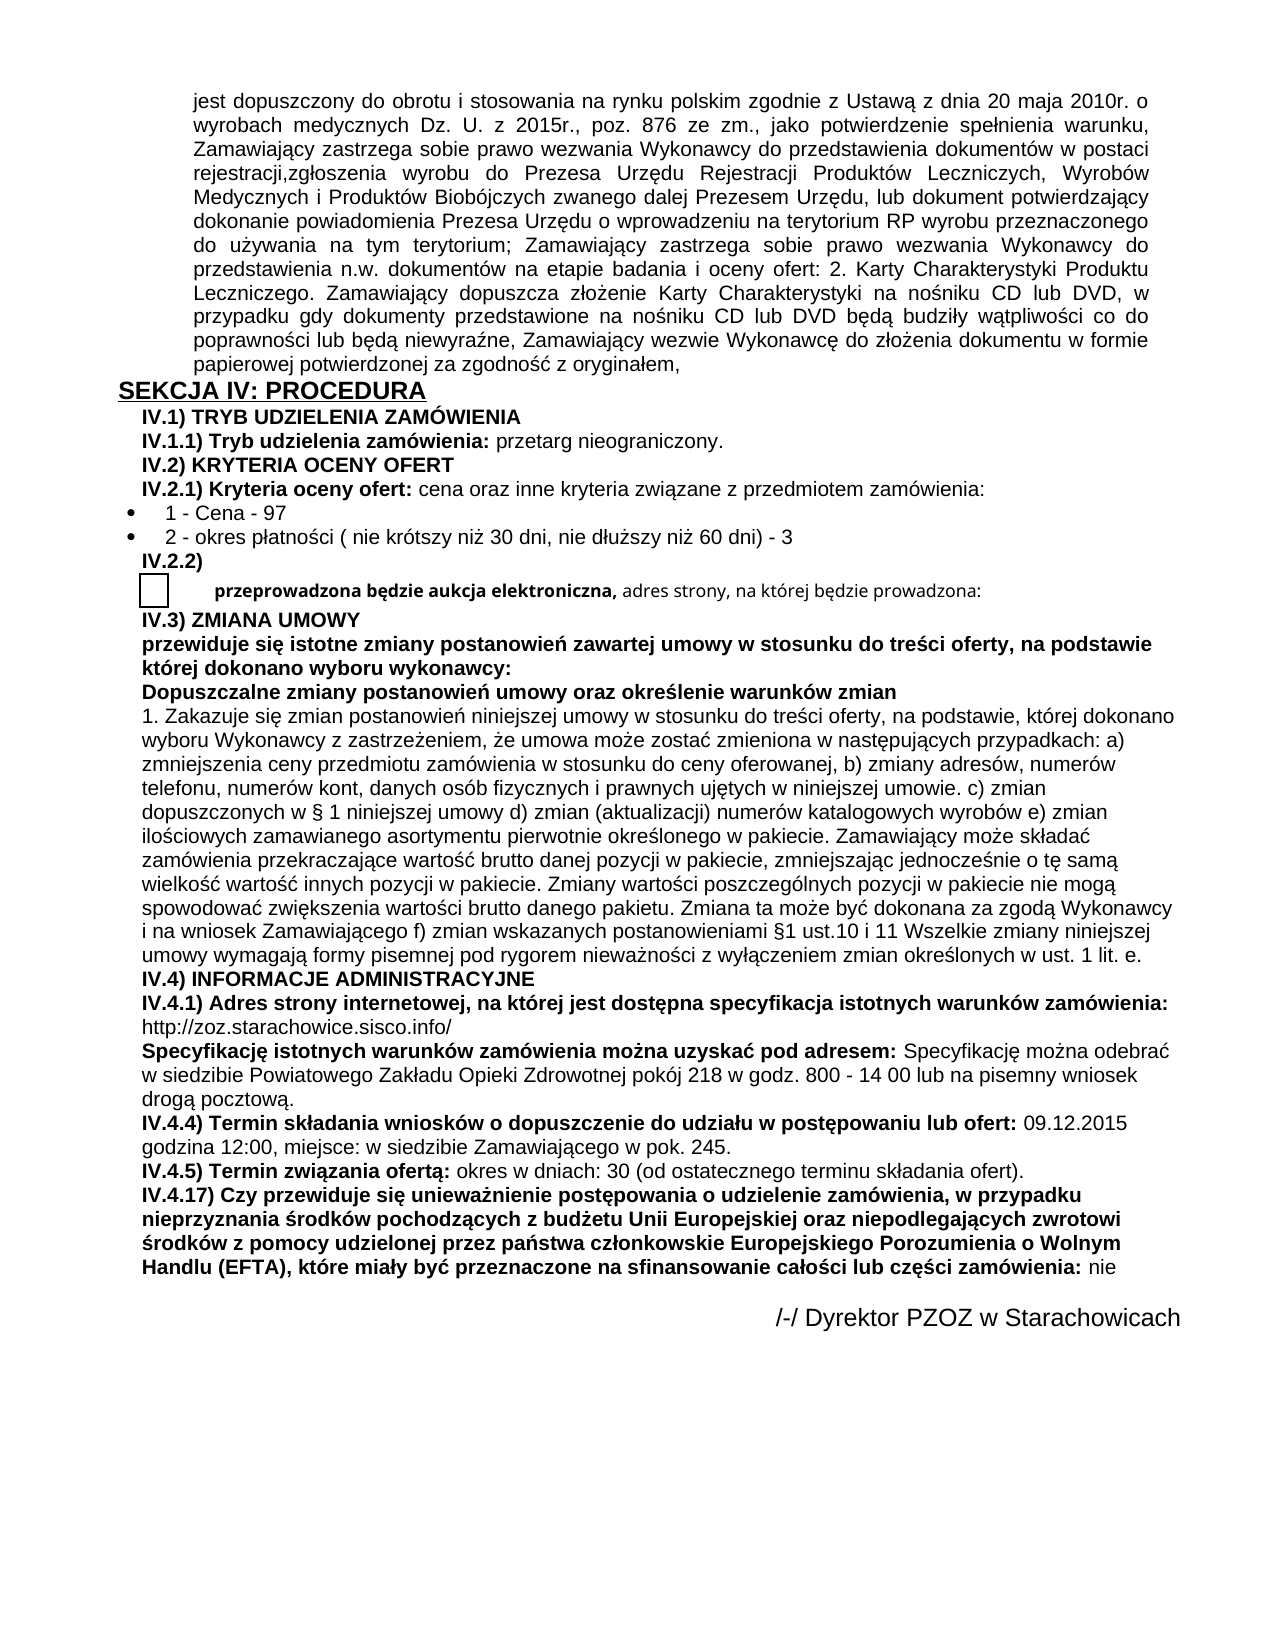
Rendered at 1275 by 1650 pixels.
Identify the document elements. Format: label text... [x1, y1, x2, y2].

table_header przeprowadzona będzie aukcja elektroniczna, adres strony, na której będzie prowadzona: [169, 573, 1027, 606]
text Dopuszczalne zmiany postanowień umowy oraz określenie warunków zmian [142, 680, 1181, 704]
text IV.2.1) Kryteria oceny ofert: cena oraz inne kryteria związane z przedmiotem zamówienia: [142, 477, 1181, 501]
list 2 - okres płatności ( nie krótszy niż 30 dni, nie dłuższy niż 60 dni) - 3 [127, 525, 1181, 549]
text przewiduje się istotne zmiany postanowień zawartej umowy w stosunku do treści oferty, na podstawie której dokonano wyboru wykonawcy: [142, 632, 1181, 680]
text IV.4.5) Termin związania ofertą: okres w dniach: 30 (od ostatecznego terminu składania ofert). [142, 1159, 1181, 1183]
text IV.2) KRYTERIA OCENY OFERT [142, 453, 1181, 477]
text IV.1.1) Tryb udzielenia zamówienia: przetarg nieograniczony. [142, 429, 1181, 453]
text /-/ Dyrektor PZOZ w Starachowicach [118, 1303, 1181, 1331]
text 1. Zakazuje się zmian postanowień niniejszej umowy w stosunku do treści oferty, na podstawie, której dokonano wyboru Wykonawcy z zastrzeżeniem, że umowa może zostać zmieniona w następujących przypadkach: a) zmniejszenia ceny przedmiotu zamówienia w stosunku do ceny oferowanej, b) zmiany adresów, numerów telefonu, numerów kont, danych osób fizycznych i prawnych ujętych w niniejszej umowie. c) zmian dopuszczonych w § 1 niniejszej umowy d) zmian (aktualizacji) numerów katalogowych wyrobów e) zmian ilościowych zamawianego asortymentu pierwotnie określonego w pakiecie. Zamawiający może składać zamówienia przekraczające wartość brutto danej pozycji w pakiecie, zmniejszając jednocześnie o tę samą wielkość wartość innych pozycji w pakiecie. Zmiany wartości poszczególnych pozycji w pakiecie nie mogą spowodować zwiększenia wartości brutto danego pakietu. Zmiana ta może być dokonana za zgodą Wykonawcy i na wniosek Zamawiającego f) zmian wskazanych postanowieniami §1 ust.10 i 11 Wszelkie zmiany niniejszej umowy wymagają formy pisemnej pod rygorem nieważności z wyłączeniem zmian określonych w ust. 1 lit. e. [142, 704, 1181, 967]
text IV.3) ZMIANA UMOWY [142, 608, 1181, 632]
list 1 - Cena - 97 [127, 501, 1181, 525]
text IV.4.4) Termin składania wniosków o dopuszczenie do udziału w postępowaniu lub ofert: 09.12.2015 godzina 12:00, miejsce: w siedzibie Zamawiającego w pok. 245. [142, 1111, 1181, 1159]
text IV.4) INFORMACJE ADMINISTRACYJNE [142, 967, 1181, 991]
text IV.1) TRYB UDZIELENIA ZAMÓWIENIA [142, 405, 1181, 429]
text IV.4.17) Czy przewiduje się unieważnienie postępowania o udzielenie zamówienia, w przypadku nieprzyznania środków pochodzących z budżetu Unii Europejskiej oraz niepodlegających zwrotowi środków z pomocy udzielonej przez państwa członkowskie Europejskiego Porozumienia o Wolnym Handlu (EFTA), które miały być przeznaczone na sfinansowanie całości lub części zamówienia: nie [142, 1183, 1181, 1279]
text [193, 89, 1150, 376]
table_header [141, 575, 167, 606]
text IV.2.2) [142, 549, 1181, 573]
text IV.4.1) Adres strony internetowej, na której jest dostępna specyfikacja istotnych warunków zamówienia: http://zoz.starachowice.sisco.info/ Specyfikację istotnych warunków zamówienia można uzyskać pod adresem: Specyfikację można odebrać w siedzibie Powiatowego Zakładu Opieki Zdrowotnej pokój 218 w godz. 800 - 14 00 lub na pisemny wniosek drogą pocztową. [142, 991, 1181, 1111]
text SEKCJA IV: PROCEDURA [118, 376, 1181, 405]
